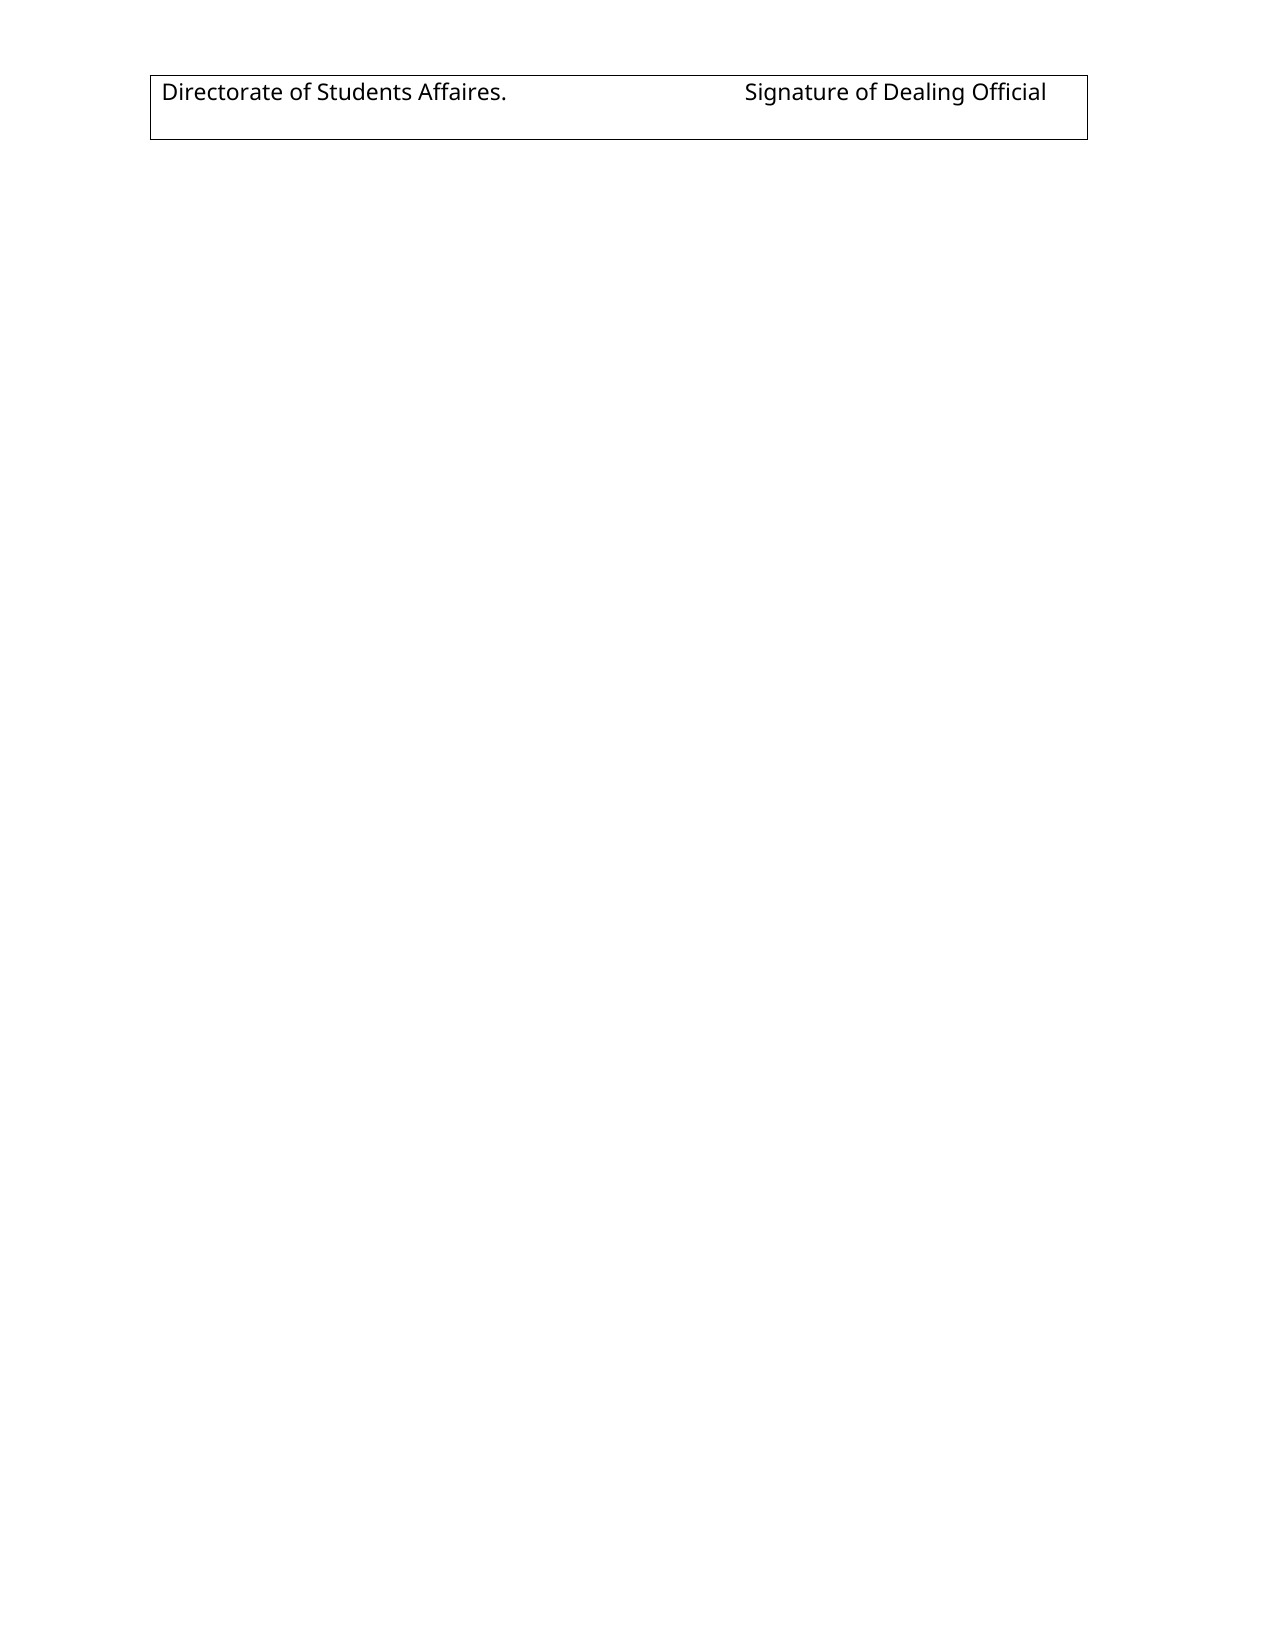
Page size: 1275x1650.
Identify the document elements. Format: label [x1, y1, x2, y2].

table_header [151, 76, 1087, 138]
